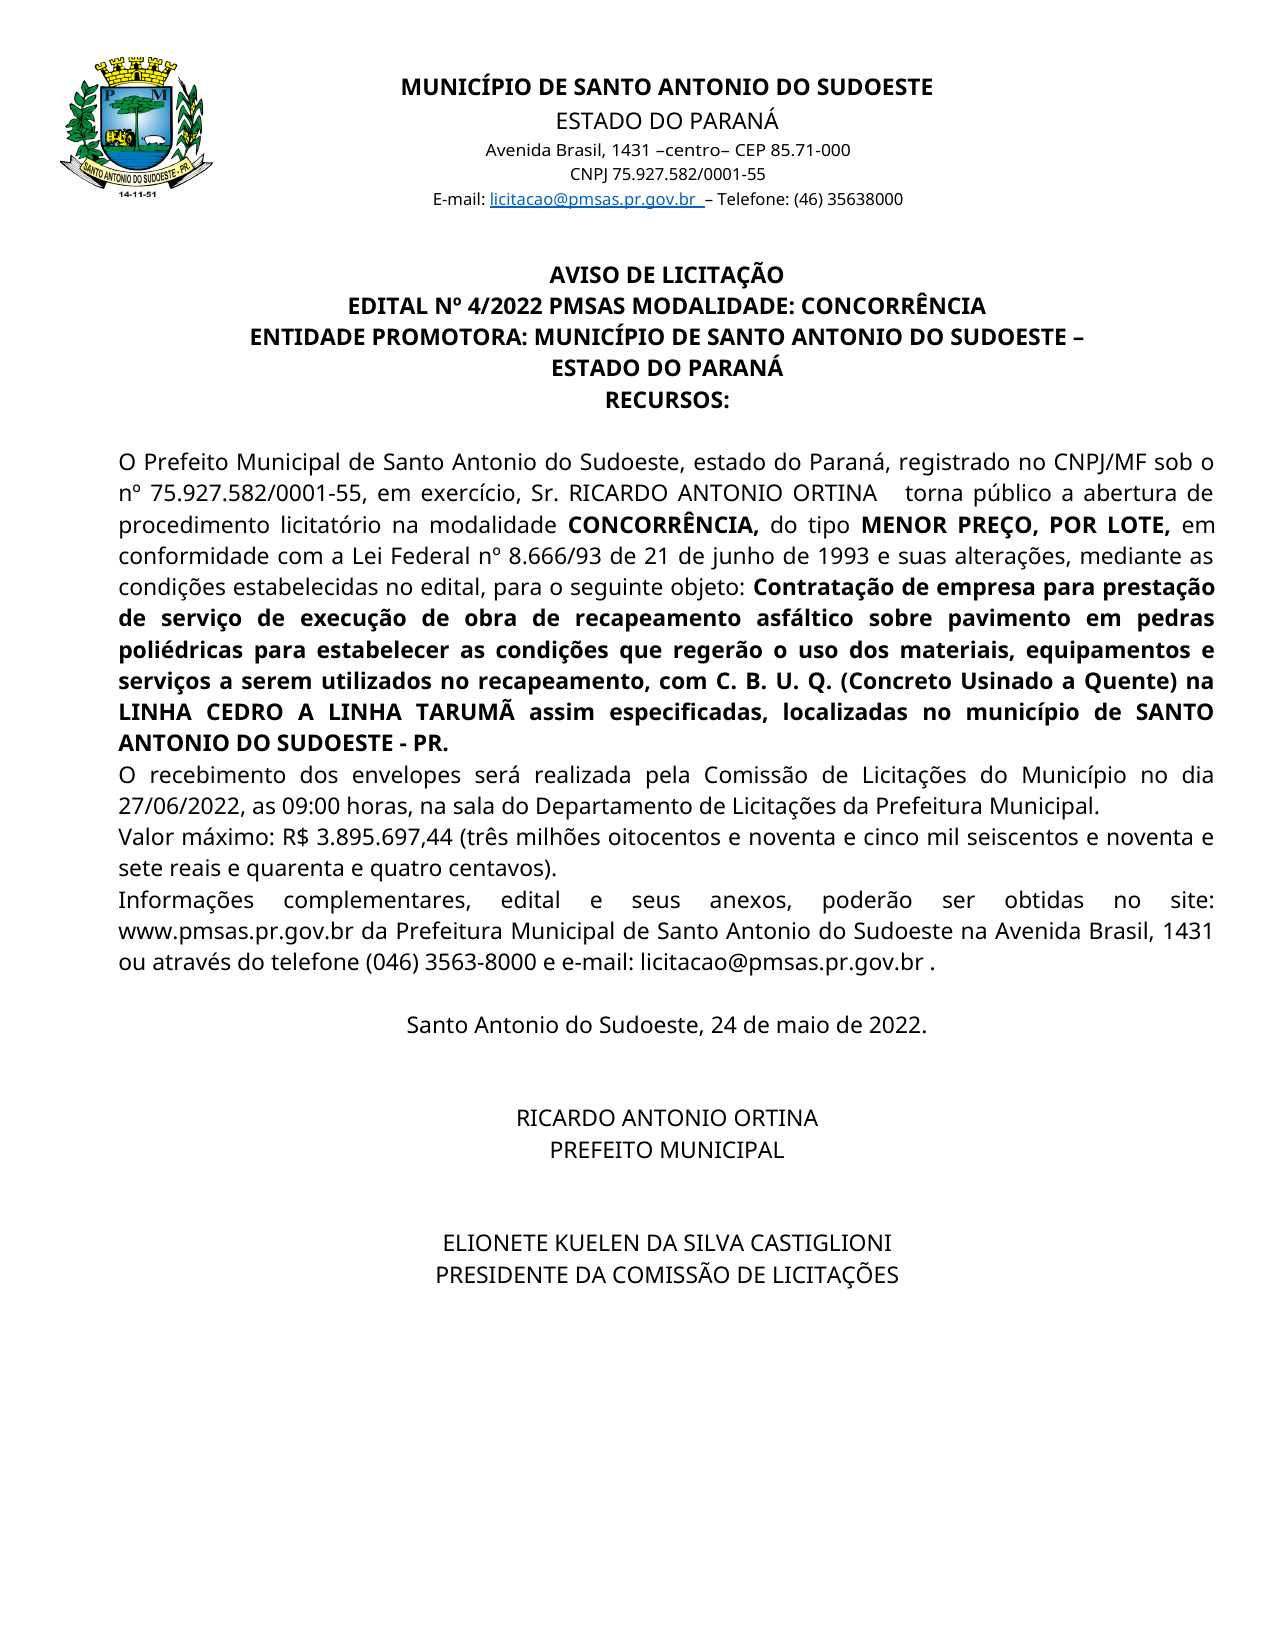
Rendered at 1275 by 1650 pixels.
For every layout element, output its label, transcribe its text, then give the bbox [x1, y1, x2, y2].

text RICARDO ANTONIO ORTINA [118, 1102, 1216, 1133]
text AVISO DE LICITAÇÃO [118, 258, 1216, 290]
text Informações complementares, edital e seus anexos, poderão ser obtidas no site: www.pmsas.pr.gov.br da Prefeitura Municipal de Santo Antonio do Sudoeste na Avenida Brasil, 1431 ou através do telefone (046) 3563-8000 e e-mail: licitacao@pmsas.pr.gov.br . [118, 883, 1216, 977]
text Santo Antonio do Sudoeste, 24 de maio de 2022. [118, 1008, 1216, 1040]
text ESTADO DO PARANÁ [118, 352, 1216, 383]
text EDITAL Nº 4/2022 PMSAS MODALIDADE: CONCORRÊNCIA [118, 290, 1216, 321]
text PRESIDENTE DA COMISSÃO DE LICITAÇÕES [118, 1258, 1216, 1290]
text ELIONETE KUELEN DA SILVA CASTIGLIONI [118, 1227, 1216, 1258]
text PREFEITO MUNICIPAL [118, 1133, 1216, 1165]
text O recebimento dos envelopes será realizada pela Comissão de Licitações do Município no dia 27/06/2022, as 09:00 horas, na sala do Departamento de Licitações da Prefeitura Municipal. [118, 758, 1216, 821]
text ENTIDADE PROMOTORA: MUNICÍPIO DE SANTO ANTONIO DO SUDOESTE – [118, 321, 1216, 352]
text Valor máximo: R$ 3.895.697,44 (três milhões oitocentos e noventa e cinco mil seiscentos e noventa e sete reais e quarenta e quatro centavos). [118, 821, 1216, 883]
picture [60, 57, 213, 197]
text RECURSOS: [118, 383, 1216, 415]
text O Prefeito Municipal de Santo Antonio do Sudoeste, estado do Paraná, registrado no CNPJ/MF sob o nº 75.927.582/0001-55, em exercício, Sr. RICARDO ANTONIO ORTINA torna público a abertura de procedimento licitatório na modalidade CONCORRÊNCIA, do tipo Menor Preço, Por lote, em conformidade com a Lei Federal nº 8.666/93 de 21 de junho de 1993 e suas alterações, mediante as condições estabelecidas no edital, para o seguinte objeto: Contratação de empresa para prestação de serviço de execução de obra de recapeamento asfáltico sobre pavimento em pedras poliédricas para estabelecer as condições que regerão o uso dos materiais, equipamentos e serviços a serem utilizados no recapeamento, com C. B. U. Q. (Concreto Usinado a Quente) na LINHA CEDRO A LINHA TARUMÃ assim especificadas, localizadas no município de SANTO ANTONIO DO SUDOESTE - PR. [118, 446, 1216, 758]
